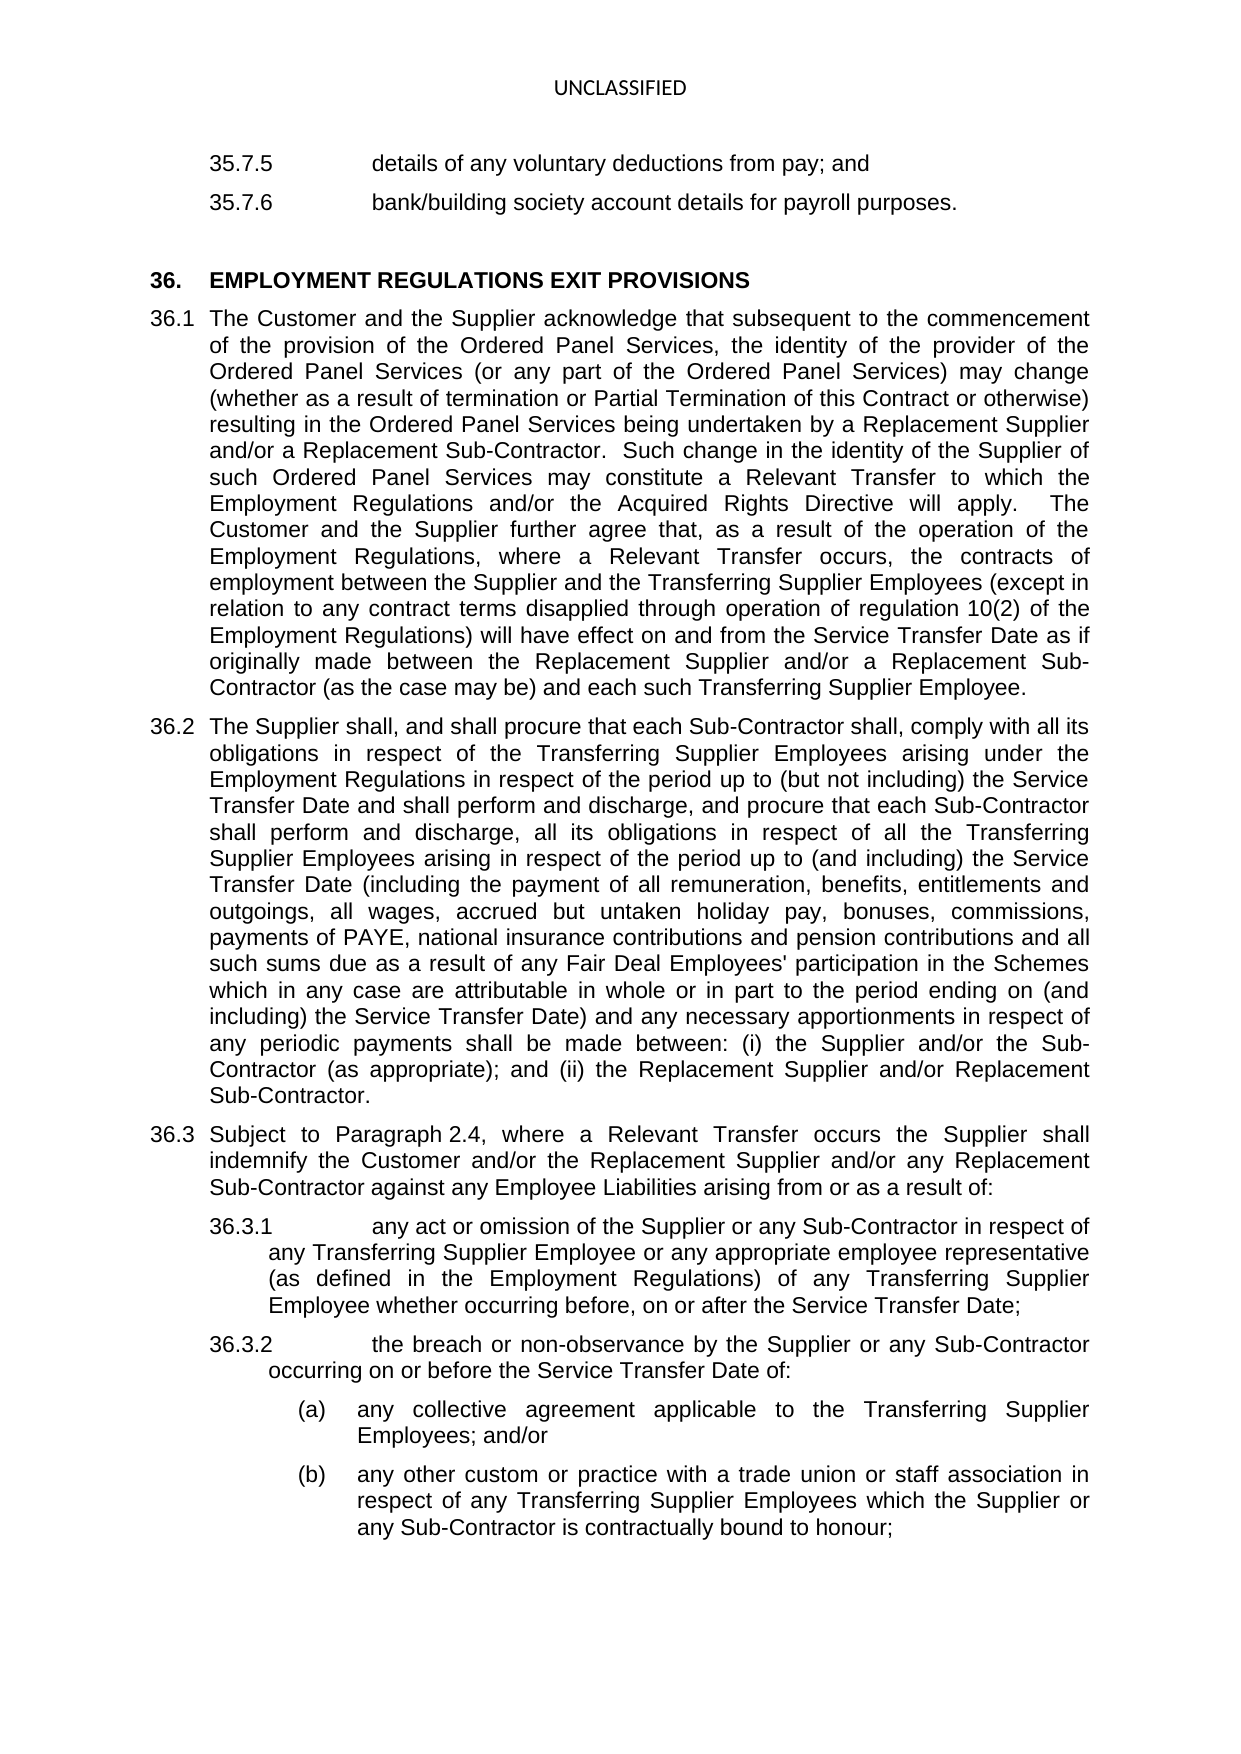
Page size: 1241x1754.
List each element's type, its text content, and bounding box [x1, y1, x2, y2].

text bank/building society account details for payroll purposes. [209, 189, 1090, 215]
text any collective agreement applicable to the Transferring Supplier Employees; and/or [298, 1396, 1090, 1448]
text The Customer and the Supplier acknowledge that subsequent to the commencement of the provision of the Ordered Panel Services, the identity of the provider of the Ordered Panel Services (or any part of the Ordered Panel Services) may change (whether as a result of termination or Partial Termination of this Contract or otherwise) resulting in the Ordered Panel Services being undertaken by a Replacement Supplier and/or a Replacement Sub-Contractor. Such change in the identity of the Supplier of such Ordered Panel Services may constitute a Relevant Transfer to which the Employment Regulations and/or the Acquired Rights Directive will apply. The Customer and the Supplier further agree that, as a result of the operation of the Employment Regulations, where a Relevant Transfer occurs, the contracts of employment between the Supplier and the Transferring Supplier Employees (except in relation to any contract terms disapplied through operation of regulation 10(2) of the Employment Regulations) will have effect on and from the Service Transfer Date as if originally made between the Replacement Supplier and/or a Replacement Sub-Contractor (as the case may be) and each such Transferring Supplier Employee. [150, 305, 1090, 701]
text The Supplier shall, and shall procure that each Sub-Contractor shall, comply with all its obligations in respect of the Transferring Supplier Employees arising under the Employment Regulations in respect of the period up to (but not including) the Service Transfer Date and shall perform and discharge, and procure that each Sub-Contractor shall perform and discharge, all its obligations in respect of all the Transferring Supplier Employees arising in respect of the period up to (and including) the Service Transfer Date (including the payment of all remuneration, benefits, entitlements and outgoings, all wages, accrued but untaken holiday pay, bonuses, commissions, payments of PAYE, national insurance contributions and pension contributions and all such sums due as a result of any Fair Deal Employees' participation in the Schemes which in any case are attributable in whole or in part to the period ending on (and including) the Service Transfer Date) and any necessary apportionments in respect of any periodic payments shall be made between: (i) the Supplier and/or the Sub-Contractor (as appropriate); and (ii) the Replacement Supplier and/or Replacement Sub-Contractor. [150, 713, 1090, 1108]
subtitle EMPLOYMENT REGULATIONS EXIT PROVISIONS [150, 267, 1090, 293]
text details of any voluntary deductions from pay; and [209, 150, 1090, 176]
text any other custom or practice with a trade union or staff association in respect of any Transferring Supplier Employees which the Supplier or any Sub-Contractor is contractually bound to honour; [298, 1461, 1090, 1540]
text any act or omission of the Supplier or any Sub-Contractor in respect of any Transferring Supplier Employee or any appropriate employee representative (as defined in the Employment Regulations) of any Transferring Supplier Employee whether occurring before, on or after the Service Transfer Date; [209, 1213, 1090, 1318]
text the breach or non-observance by the Supplier or any Sub-Contractor occurring on or before the Service Transfer Date of: [209, 1331, 1090, 1383]
text Subject to Paragraph 2.4, where a Relevant Transfer occurs the Supplier shall indemnify the Customer and/or the Replacement Supplier and/or any Replacement Sub-Contractor against any Employee Liabilities arising from or as a result of: [150, 1121, 1090, 1200]
